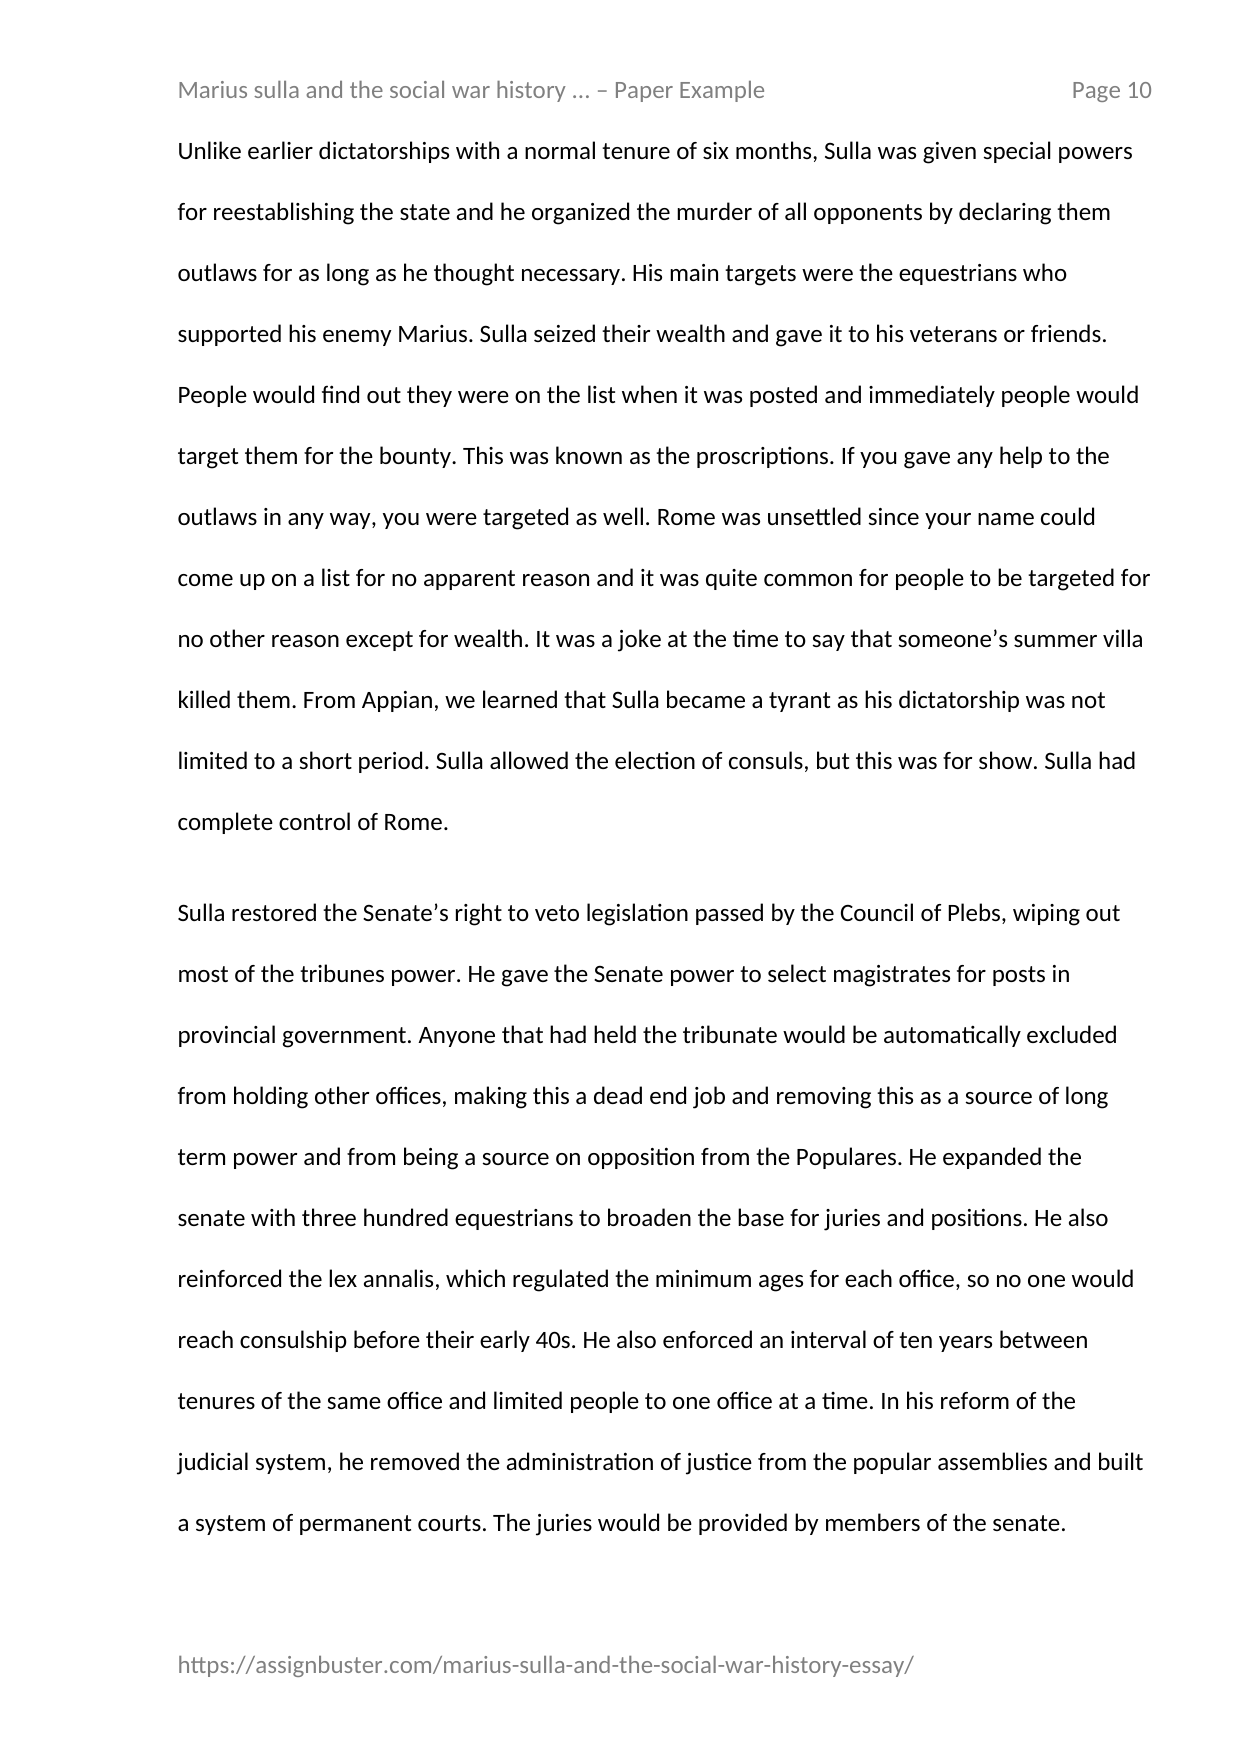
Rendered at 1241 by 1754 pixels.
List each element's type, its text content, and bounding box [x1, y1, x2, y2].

text Sulla restored the Senate’s right to veto legislation passed by the Council of Plebs, wiping out most of the tribunes power. He gave the Senate power to select magistrates for posts in provincial government. Anyone that had held the tribunate would be automatically excluded from holding other offices, making this a dead end job and removing this as a source of long term power and from being a source on opposition from the Populares. He expanded the senate with three hundred equestrians to broaden the base for juries and positions. He also reinforced the lex annalis, which regulated the minimum ages for each office, so no one would reach consulship before their early 40s. He also enforced an interval of ten years between tenures of the same office and limited people to one office at a time. In his reform of the judicial system, he removed the administration of justice from the popular assemblies and built a system of permanent courts. The juries would be provided by members of the senate. [177, 897, 1152, 1538]
text Unlike earlier dictatorships with a normal tenure of six months, Sulla was given special powers for reestablishing the state and he organized the murder of all opponents by declaring them outlaws for as long as he thought necessary. His main targets were the equestrians who supported his enemy Marius. Sulla seized their wealth and gave it to his veterans or friends. People would find out they were on the list when it was posted and immediately people would target them for the bounty. This was known as the proscriptions. If you gave any help to the outlaws in any way, you were targeted as well. Rome was unsettled since your name could come up on a list for no apparent reason and it was quite common for people to be targeted for no other reason except for wealth. It was a joke at the time to say that someone’s summer villa killed them. From Appian, we learned that Sulla became a tyrant as his dictatorship was not limited to a short period. Sulla allowed the election of consuls, but this was for show. Sulla had complete control of Rome. [177, 135, 1152, 837]
